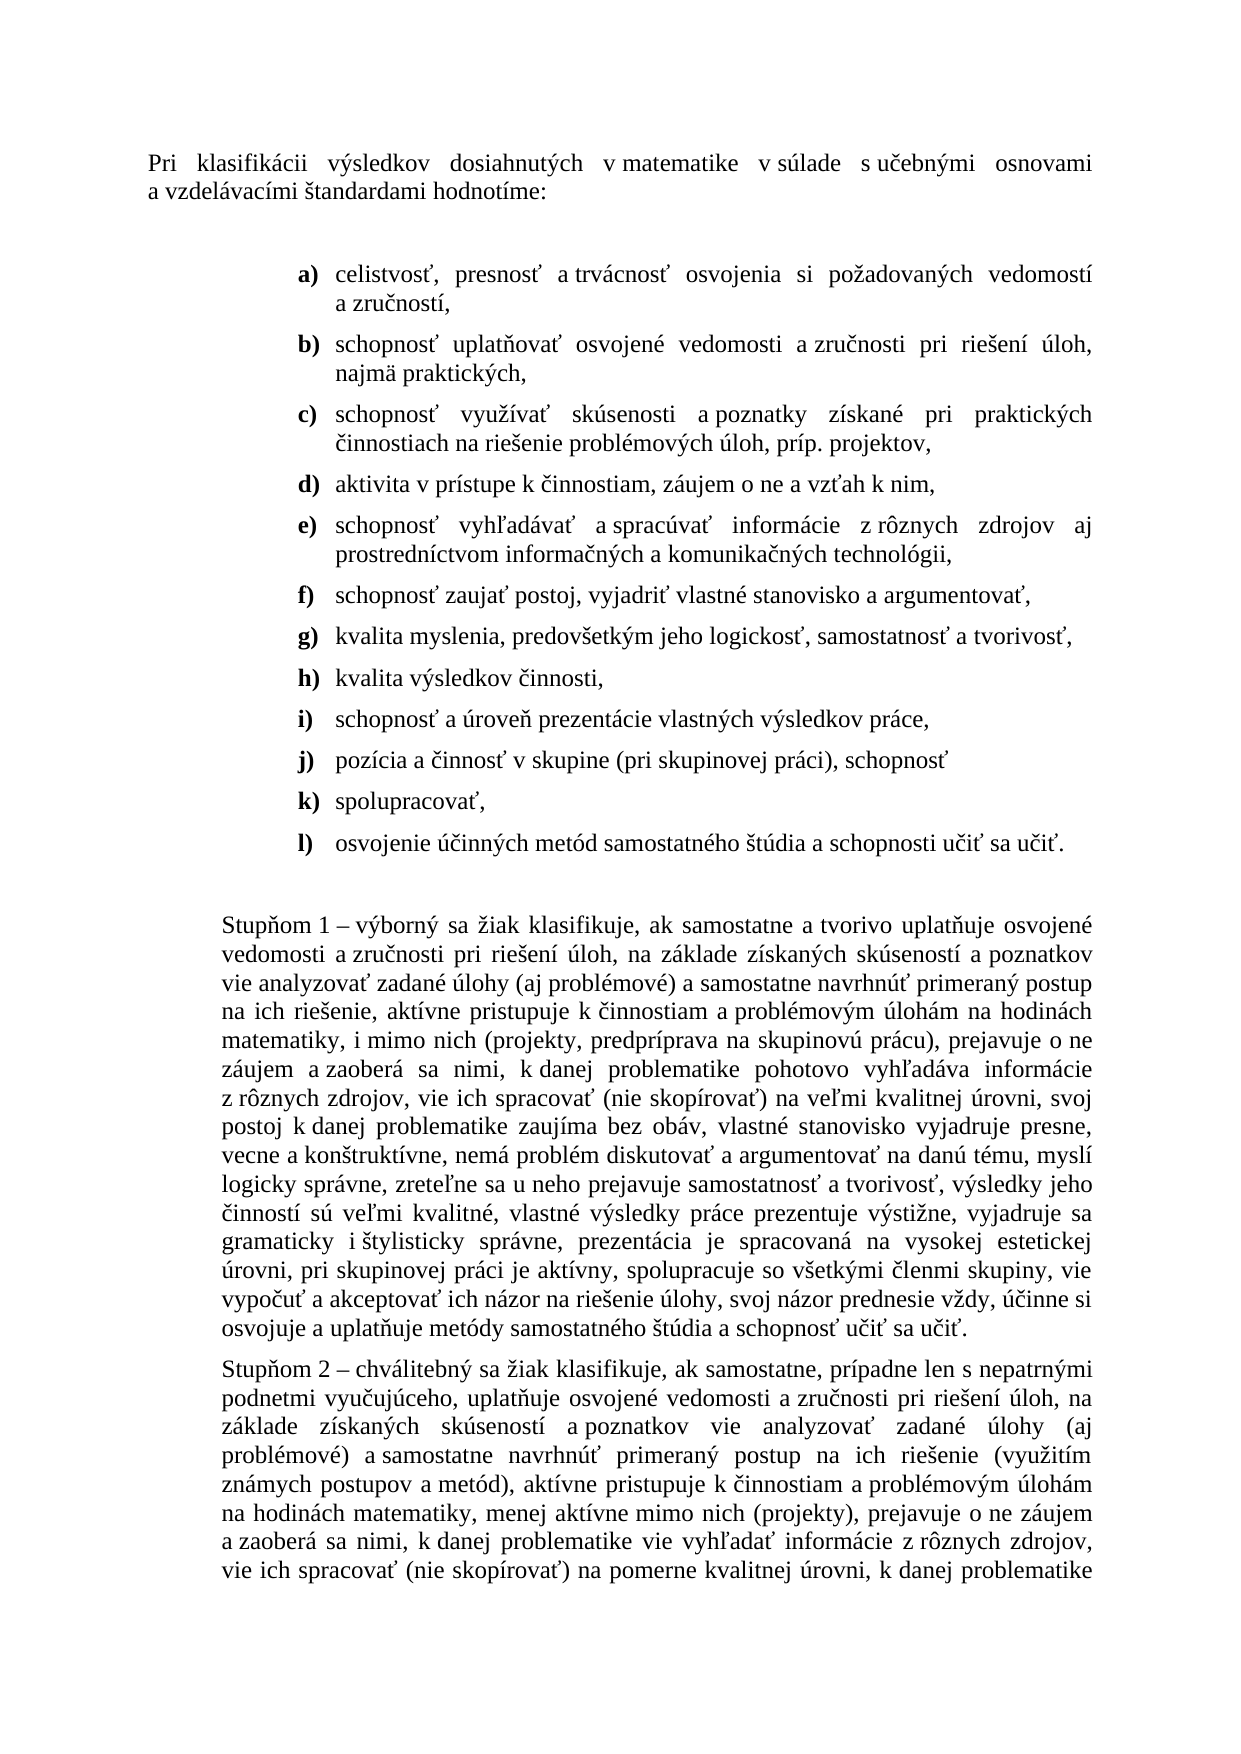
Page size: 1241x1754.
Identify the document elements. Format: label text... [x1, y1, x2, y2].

list schopnosť a úroveň prezentácie vlastných výsledkov práce, [298, 704, 1093, 733]
list pozícia a činnosť v skupine (pri skupinovej práci), schopnosť [298, 745, 1093, 774]
list celistvosť, presnosť a trvácnosť osvojenia si požadovaných vedomostí a zručností, [298, 259, 1093, 316]
list schopnosť zaujať postoj, vyjadriť vlastné stanovisko a argumentovať, [298, 580, 1093, 609]
list kvalita myslenia, predovšetkým jeho logickosť, samostatnosť a tvorivosť, [298, 621, 1093, 650]
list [221, 1354, 1093, 1584]
list Stupňom 1 – výborný sa žiak klasifikuje, ak samostatne a tvorivo uplatňuje osvojené vedomosti a zručnosti pri riešení úloh, na základe získaných skúseností a poznatkov vie analyzovať zadané úlohy (aj problémové) a samostatne navrhnúť primeraný postup na ich riešenie, aktívne pristupuje k činnostiam a problémovým úlohám na hodinách matematiky, i mimo nich (projekty, predpríprava na skupinovú prácu), prejavuje o ne záujem a zaoberá sa nimi, k danej problematike pohotovo vyhľadáva informácie z rôznych zdrojov, vie ich spracovať (nie skopírovať) na veľmi kvalitnej úrovni, svoj postoj k danej problematike zaujíma bez obáv, vlastné stanovisko vyjadruje presne, vecne a konštruktívne, nemá problém diskutovať a argumentovať na danú tému, myslí logicky správne, zreteľne sa u neho prejavuje samostatnosť a tvorivosť, výsledky jeho činností sú veľmi kvalitné, vlastné výsledky práce prezentuje výstižne, vyjadruje sa gramaticky i štylisticky správne, prezentácia je spracovaná na vysokej estetickej úrovni, pri skupinovej práci je aktívny, spolupracuje so všetkými členmi skupiny, vie vypočuť a akceptovať ich názor na riešenie úlohy, svoj názor prednesie vždy, účinne si osvojuje a uplatňuje metódy samostatného štúdia a schopnosť učiť sa učiť. [221, 910, 1093, 1341]
list kvalita výsledkov činnosti, [298, 663, 1093, 691]
list osvojenie účinných metód samostatného štúdia a schopnosti učiť sa učiť. [298, 828, 1093, 856]
list Pri klasifikácii výsledkov dosiahnutých v matematike v súlade s učebnými osnovami a vzdelávacími štandardami hodnotíme: [148, 148, 1093, 205]
list spolupracovať, [298, 786, 1093, 815]
list schopnosť uplatňovať osvojené vedomosti a zručnosti pri riešení úloh, najmä praktických, [298, 329, 1093, 386]
list schopnosť využívať skúsenosti a poznatky získané pri praktických činnostiach na riešenie problémových úloh, príp. projektov, [298, 399, 1093, 456]
list schopnosť vyhľadávať a spracúvať informácie z rôznych zdrojov aj prostredníctvom informačných a komunikačných technológii, [298, 510, 1093, 568]
list aktivita v prístupe k činnostiam, záujem o ne a vzťah k nim, [298, 469, 1093, 498]
